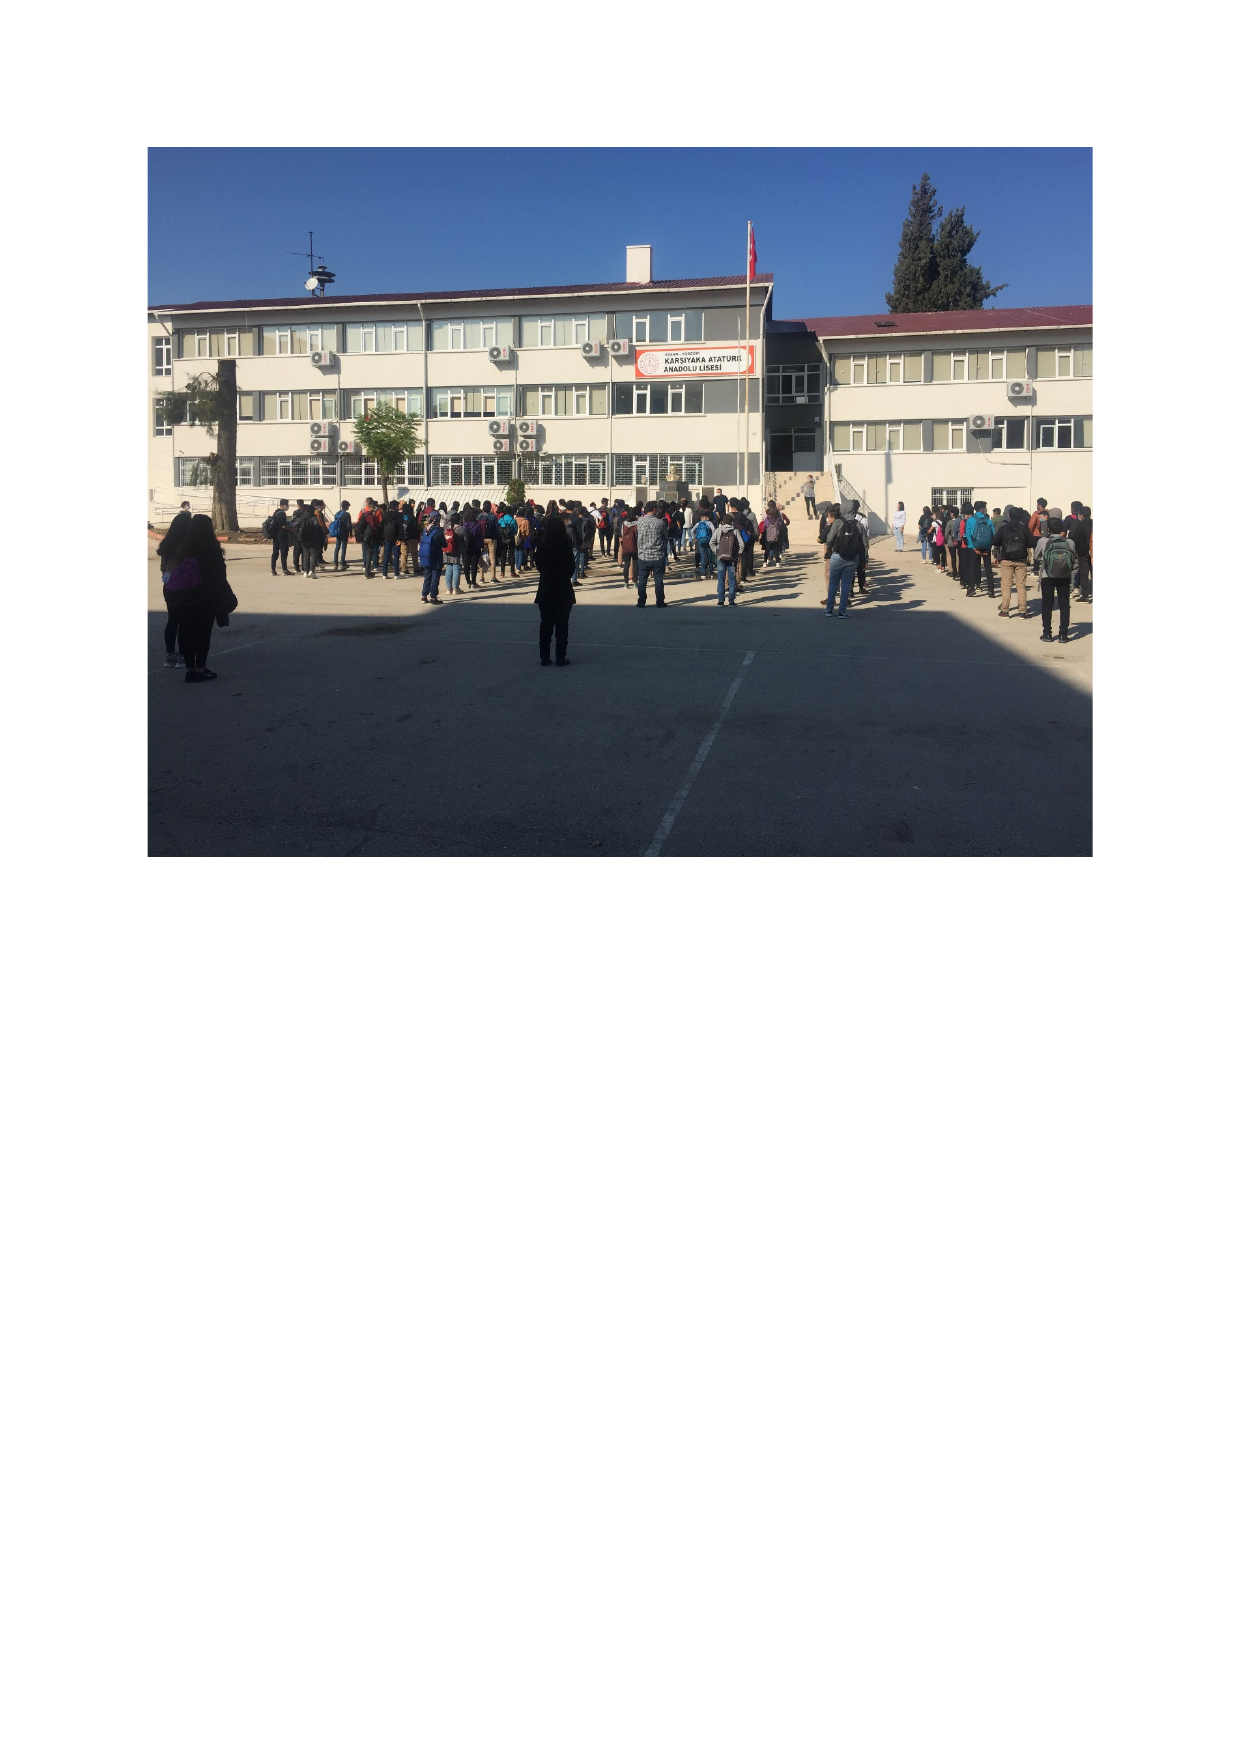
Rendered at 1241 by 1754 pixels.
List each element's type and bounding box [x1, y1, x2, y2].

picture [147, 147, 1093, 857]
